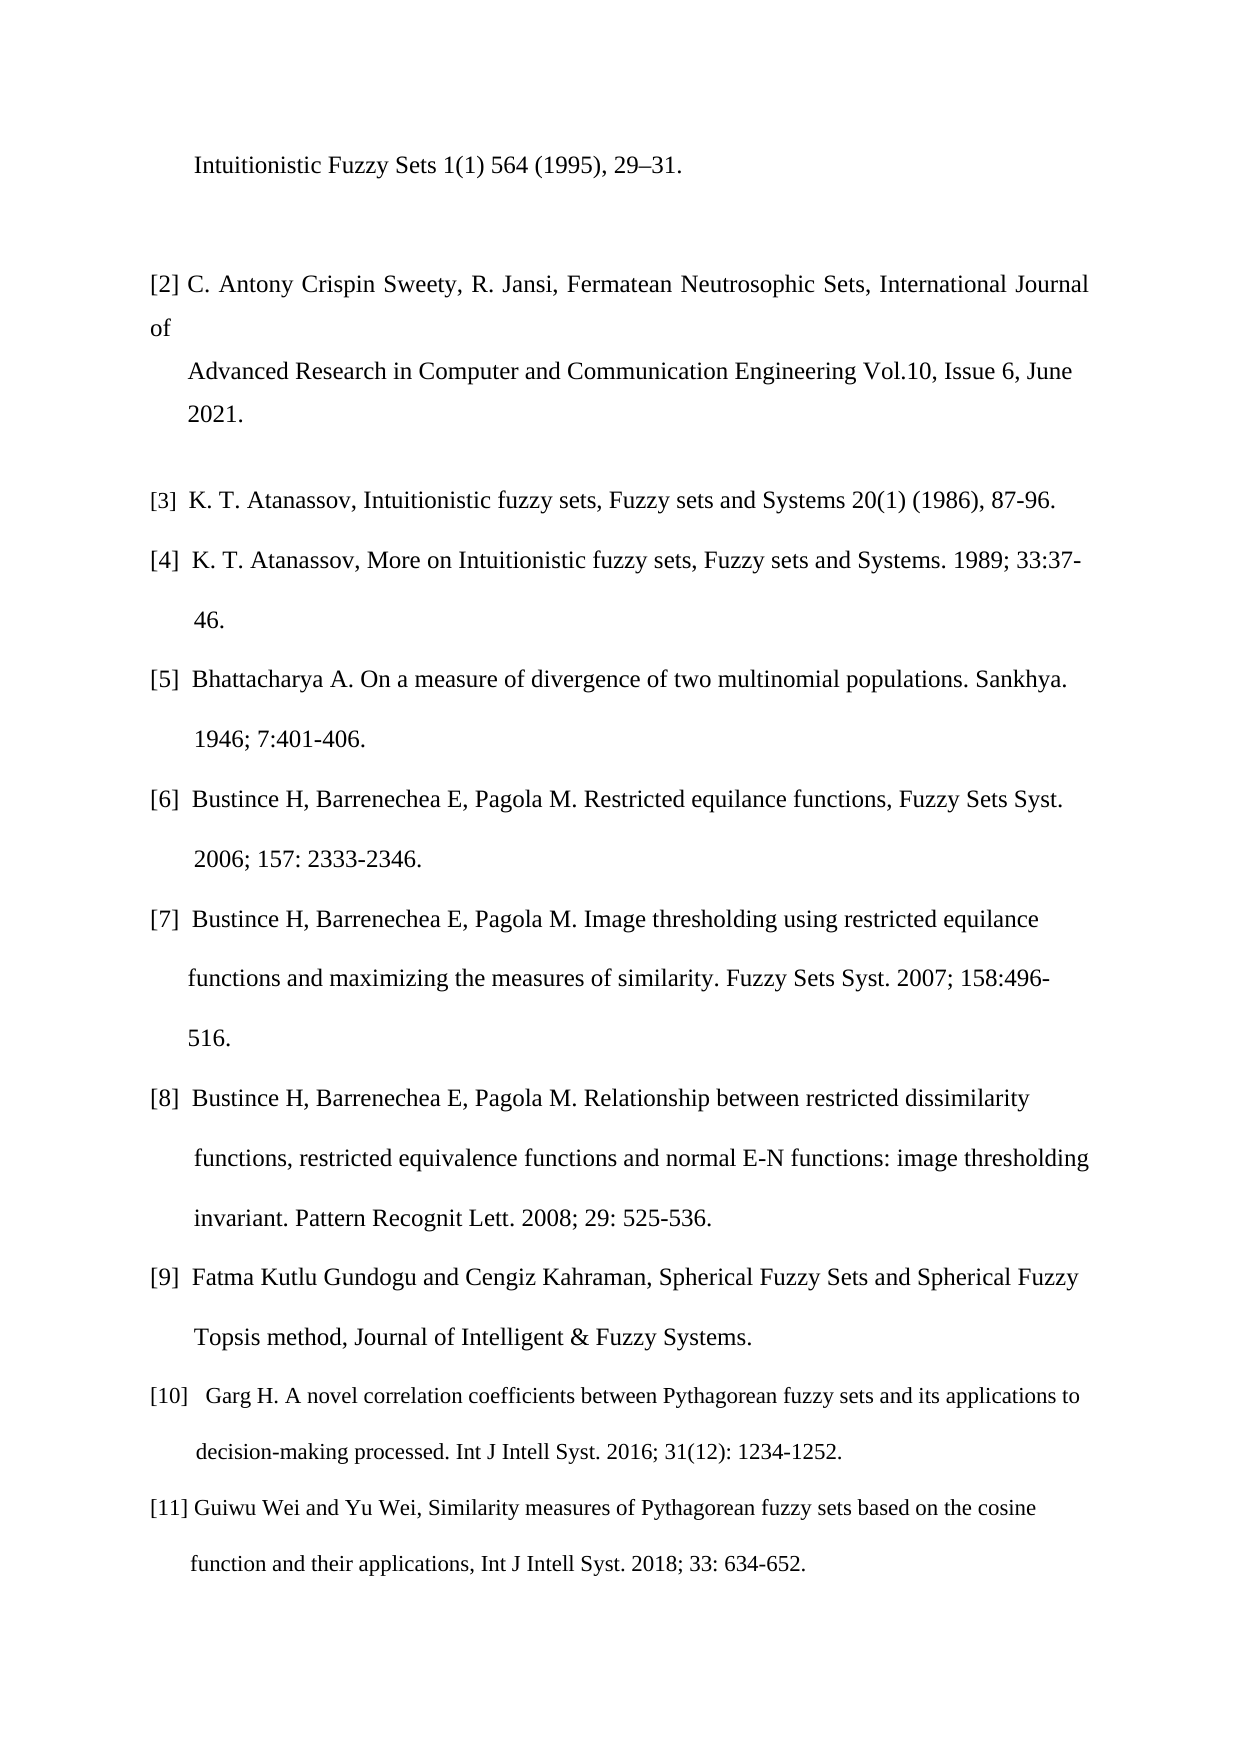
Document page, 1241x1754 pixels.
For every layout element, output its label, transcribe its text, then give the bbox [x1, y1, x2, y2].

text invariant. Pattern Recognit Lett. 2008; 29: 525-536. [150, 1203, 1090, 1231]
text 2021. [150, 399, 1090, 428]
text [6] Bustince H, Barrenechea E, Pagola M. Restricted equilance functions, Fuzzy Sets Syst. [150, 784, 1090, 813]
text functions and maximizing the measures of similarity. Fuzzy Sets Syst. 2007; 158:496- [150, 963, 1090, 992]
text [4] K. T. Atanassov, More on Intuitionistic fuzzy sets, Fuzzy sets and Systems. 1989; 33:37- [150, 545, 1090, 574]
text [3] K. T. Atanassov, Intuitionistic fuzzy sets, Fuzzy sets and Systems 20(1) (1986), 87-96. [150, 485, 1090, 514]
text 46. [150, 605, 1090, 633]
text [7] Bustince H, Barrenechea E, Pagola M. Image thresholding using restricted equilance [150, 904, 1090, 932]
text [9] Fatma Kutlu Gundogu and Cengiz Kahraman, Spherical Fuzzy Sets and Spherical Fuzzy [150, 1262, 1090, 1291]
text [8] Bustince H, Barrenechea E, Pagola M. Relationship between restricted dissimilarity [150, 1083, 1090, 1112]
text Topsis method, Journal of Intelligent & Fuzzy Systems. [150, 1322, 1090, 1351]
text 1946; 7:401-406. [150, 724, 1090, 753]
text function and their applications, Int J Intell Syst. 2018; 33: 634-652. [150, 1551, 1090, 1577]
text decision-making processed. Int J Intell Syst. 2016; 31(12): 1234-1252. [150, 1438, 1090, 1464]
text 516. [150, 1023, 1090, 1052]
text [10] Garg H. A novel correlation coefficients between Pythagorean fuzzy sets and its applications to [150, 1382, 1090, 1408]
text [5] Bhattacharya A. On a measure of divergence of two multinomial populations. Sankhya. [150, 664, 1090, 693]
text functions, restricted equivalence functions and normal E-N functions: image thresholding [150, 1143, 1090, 1172]
text 2006; 157: 2333-2346. [150, 844, 1090, 873]
text [11] Guiwu Wei and Yu Wei, Similarity measures of Pythagorean fuzzy sets based on the cosine [150, 1494, 1090, 1521]
text [2] C. Antony Crispin Sweety, R. Jansi, Fermatean Neutrosophic Sets, International Journal of [150, 269, 1090, 341]
text Advanced Research in Computer and Communication Engineering Vol.10, Issue 6, June [150, 356, 1090, 384]
text Intuitionistic Fuzzy Sets 1(1) 564 (1995), 29–31. [150, 150, 1090, 179]
